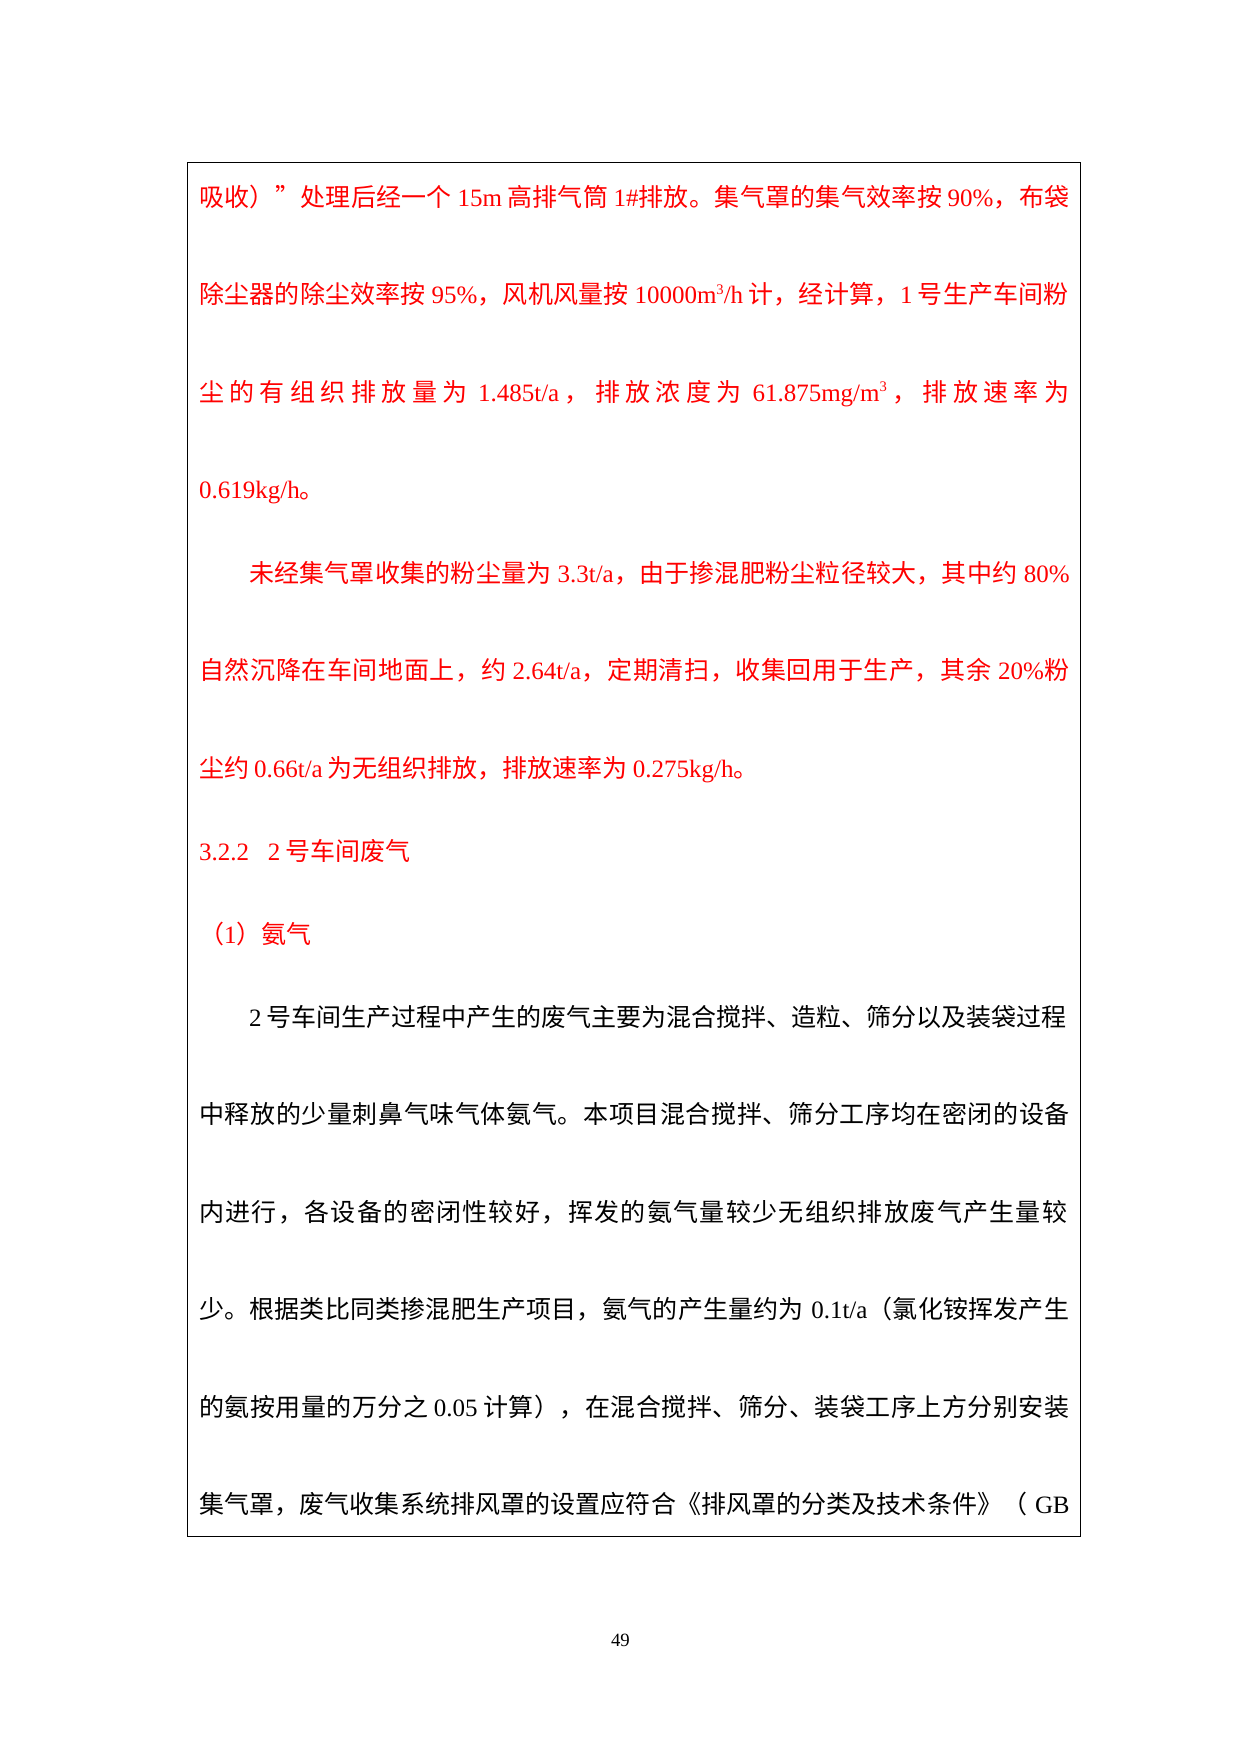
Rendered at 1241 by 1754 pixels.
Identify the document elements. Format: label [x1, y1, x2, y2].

table_header [188, 163, 1080, 1536]
